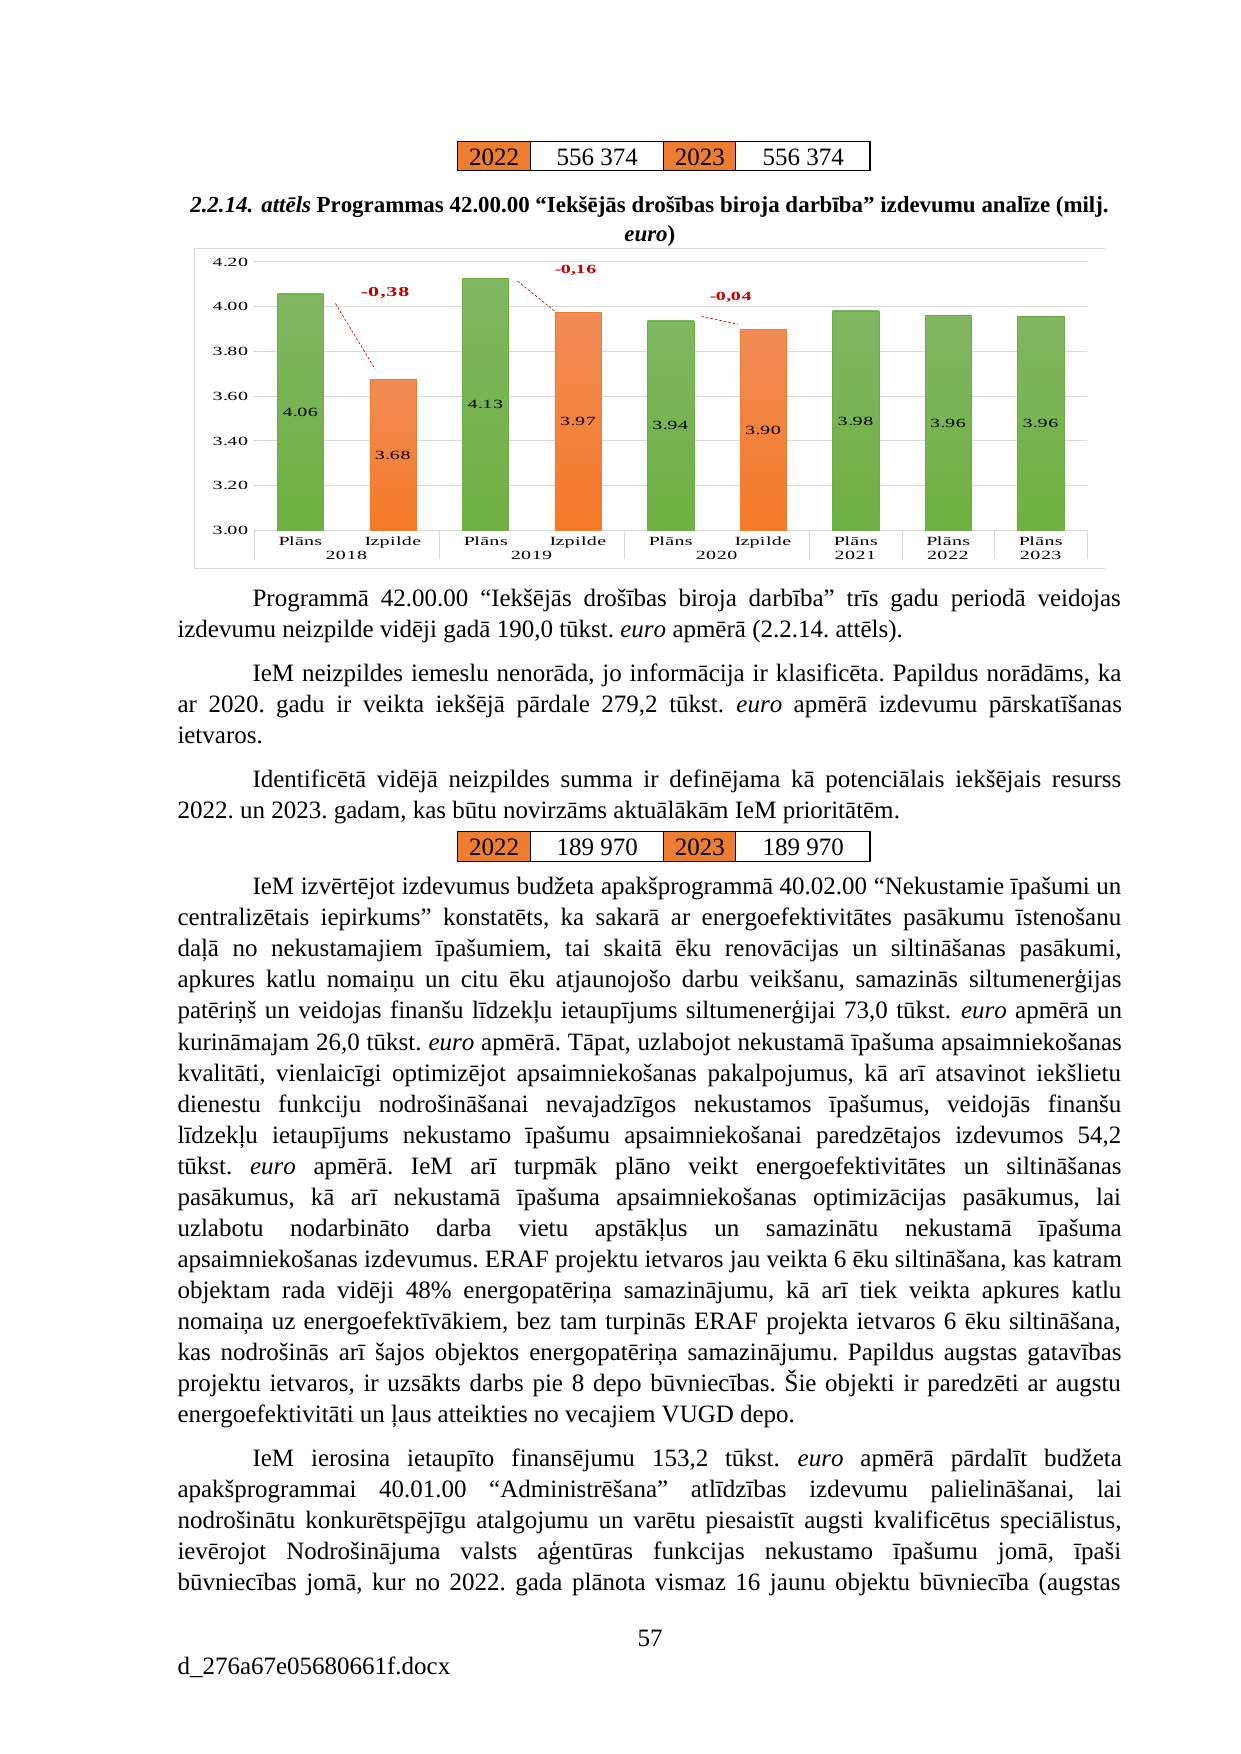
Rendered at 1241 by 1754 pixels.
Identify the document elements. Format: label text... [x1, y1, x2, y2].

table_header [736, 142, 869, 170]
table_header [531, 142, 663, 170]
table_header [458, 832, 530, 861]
text Programmā 42.00.00 “Iekšējās drošības biroja darbība” trīs gadu periodā veidojas izdevumu neizpilde vidēji gadā 190,0 tūkst. euro apmērā (2.2.14. attēls). [177, 583, 1122, 643]
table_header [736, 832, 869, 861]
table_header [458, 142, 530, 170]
text Identificētā vidējā neizpildes summa ir definējama kā potenciālais iekšējais resurss 2022. un 2023. gadam, kas būtu novirzāms aktuālākām IeM prioritātēm. [177, 764, 1122, 823]
text 2.2.14. attēls Programmas 42.00.00 “Iekšējās drošības biroja darbība” izdevumu analīze (milj. euro) [177, 191, 1122, 569]
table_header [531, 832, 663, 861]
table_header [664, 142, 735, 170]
text IeM izvērtējot izdevumus budžeta apakšprogrammā 40.02.00 “Nekustamie īpašumi un centralizētais iepirkums” konstatēts, ka sakarā ar energoefektivitātes pasākumu īstenošanu daļā no nekustamajiem īpašumiem, tai skaitā ēku renovācijas un siltināšanas pasākumi, apkures katlu nomaiņu un citu ēku atjaunojošo darbu veikšanu, samazinās siltumenerģijas patēriņš un veidojas finanšu līdzekļu ietaupījums siltumenerģijai 73,0 tūkst. euro apmērā un kurināmajam 26,0 tūkst. euro apmērā. Tāpat, uzlabojot nekustamā īpašuma apsaimniekošanas kvalitāti, vienlaicīgi optimizējot apsaimniekošanas pakalpojumus, kā arī atsavinot iekšlietu dienestu funkciju nodrošināšanai nevajadzīgos nekustamos īpašumus, veidojās finanšu līdzekļu ietaupījums nekustamo īpašumu apsaimniekošanai paredzētajos izdevumos 54,2 tūkst. euro apmērā. IeM arī turpmāk plāno veikt energoefektivitātes un siltināšanas pasākumus, kā arī nekustamā īpašuma apsaimniekošanas optimizācijas pasākumus, lai uzlabotu nodarbināto darba vietu apstākļus un samazinātu nekustamā īpašuma apsaimniekošanas izdevumus. ERAF projektu ietvaros jau veikta 6 ēku siltināšana, kas katram objektam rada vidēji 48% energopatēriņa samazinājumu, kā arī tiek veikta apkures katlu nomaiņa uz energoefektīvākiem, bez tam turpinās ERAF projekta ietvaros 6 ēku siltināšana, kas nodrošinās arī šajos objektos energopatēriņa samazinājumu. Papildus augstas gatavības projektu ietvaros, ir uzsākts darbs pie 8 depo būvniecības. Šie objekti ir paredzēti ar augstu energoefektivitāti un ļaus atteikties no vecajiem VUGD depo. [177, 871, 1122, 1428]
text IeM neizpildes iemeslu nenorāda, jo informācija ir klasificēta. Papildus norādāms, ka ar 2020. gadu ir veikta iekšējā pārdale 279,2 tūkst. euro apmērā izdevumu pārskatīšanas ietvaros. [177, 658, 1122, 749]
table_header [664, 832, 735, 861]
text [177, 1443, 1122, 1596]
